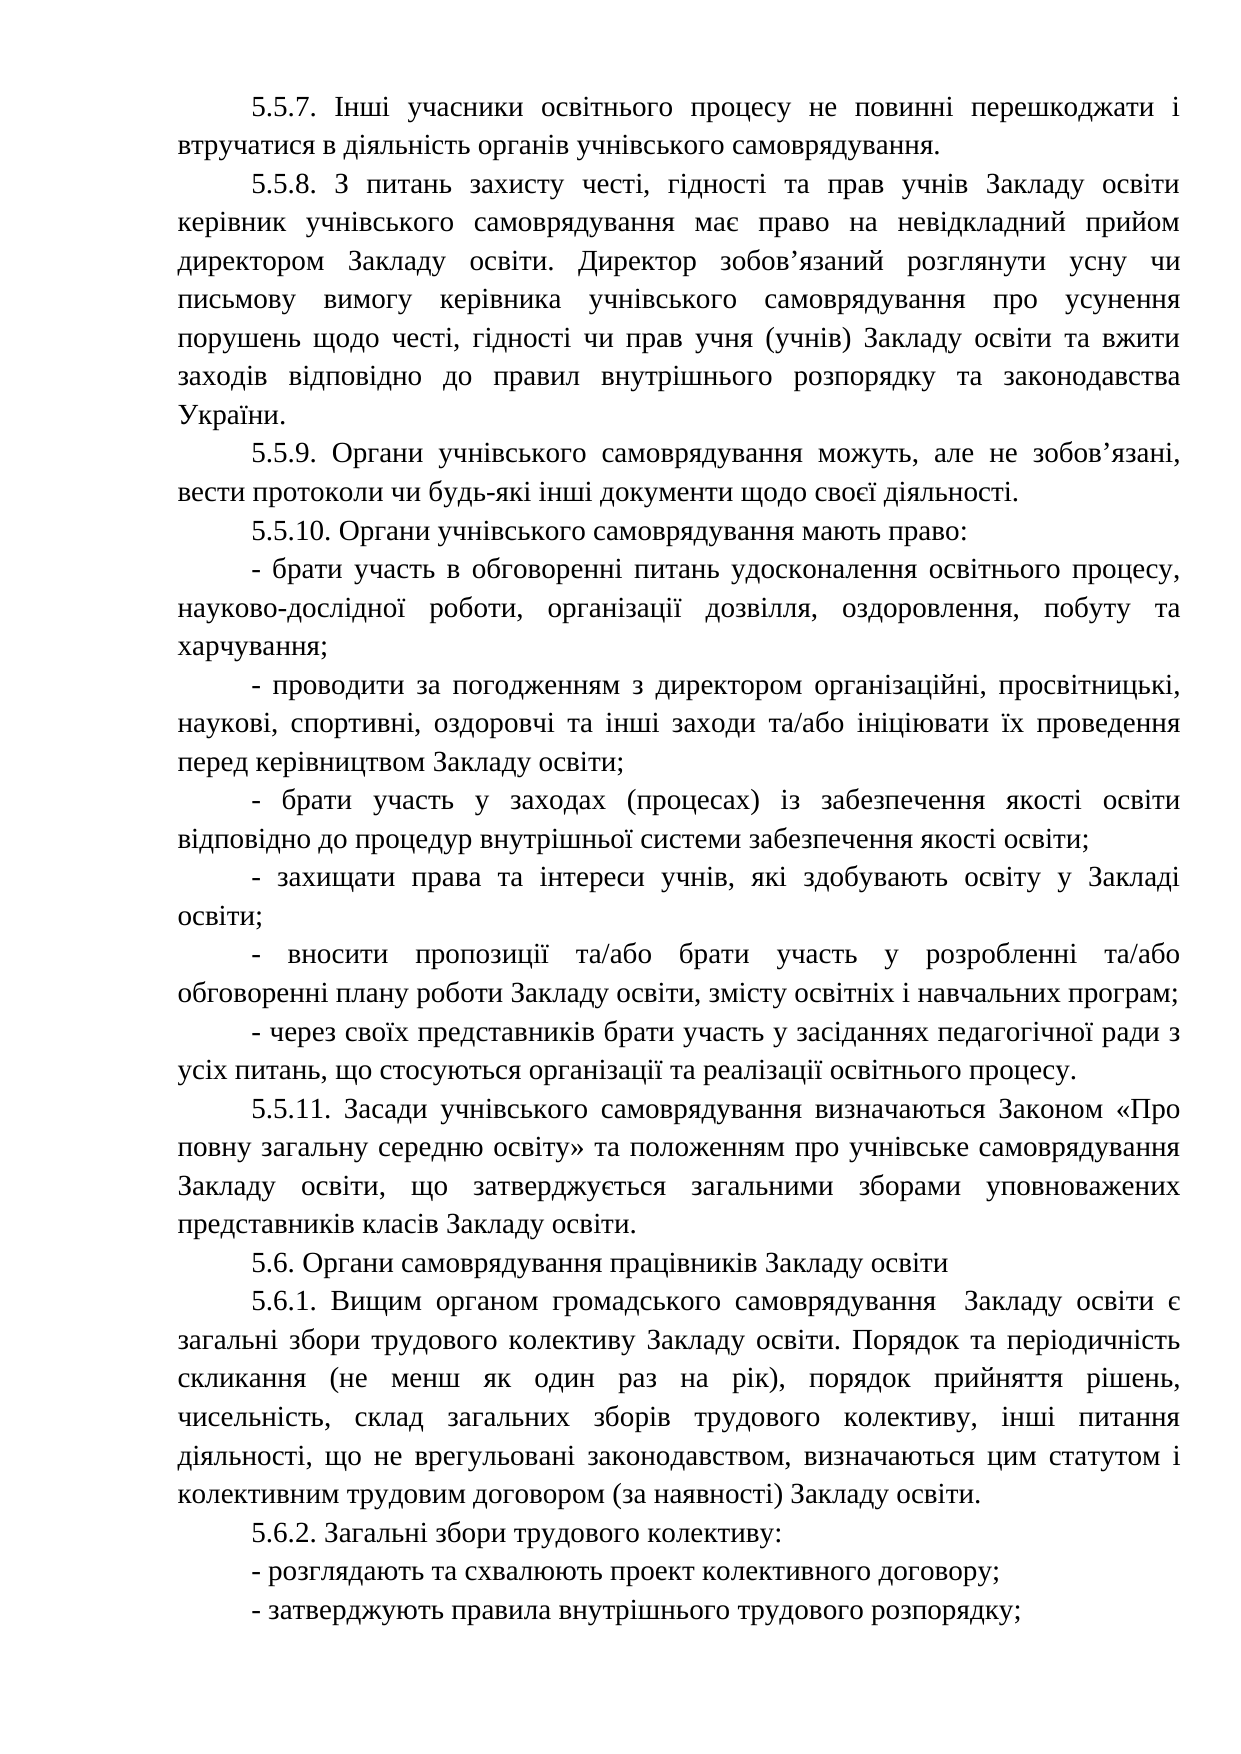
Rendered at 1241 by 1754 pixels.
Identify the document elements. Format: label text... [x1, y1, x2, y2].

text 5.6.2. Загальні збори трудового колективу: [177, 1515, 1181, 1548]
text - проводити за погодженням з директором організаційні, просвітницькі, наукові, спортивні, оздоровчі та інші заходи та/або ініціювати їх проведення перед керівництвом Закладу освіти; [177, 667, 1181, 777]
text - через своїх представників брати участь у засіданнях педагогічної ради з усіх питань, що стосуються організації та реалізації освітнього процесу. [177, 1014, 1181, 1086]
text 5.6.1. Вищим органом громадського самоврядування Закладу освіти є загальні збори трудового колективу Закладу освіти. Порядок та періодичність скликання (не менш як один раз на рік), порядок прийняття рішень, чисельність, склад загальних зборів трудового колективу, інші питання діяльності, що не врегульовані законодавством, визначаються цим статутом і колективним трудовим договором (за наявності) Закладу освіти. [177, 1283, 1181, 1510]
text - вносити пропозиції та/або брати участь у розробленні та/або обговоренні плану роботи Закладу освіти, змісту освітніх і навчальних програм; [177, 937, 1181, 1009]
text 5.5.7. Інші учасники освітнього процесу не повинні перешкоджати і втручатися в діяльність органів учнівського самоврядування. [177, 89, 1181, 161]
text 5.5.8. З питань захисту честі, гідності та прав учнів Закладу освіти керівник учнівського самоврядування має право на невідкладний прийом директором Закладу освіти. Директор зобов’язаний розглянути усну чи письмову вимогу керівника учнівського самоврядування про усунення порушень щодо честі, гідності чи прав учня (учнів) Закладу освіти та вжити заходів відповідно до правил внутрішнього розпорядку та законодавства України. [177, 166, 1181, 431]
text 5.5.9. Органи учнівського самоврядування можуть, але не зобов’язані, вести протоколи чи будь-які інші документи щодо своєї діяльності. [177, 436, 1181, 508]
text - розглядають та схвалюють проект колективного договору; [177, 1553, 1181, 1587]
text - брати участь у заходах (процесах) із забезпечення якості освіти відповідно до процедур внутрішньої системи забезпечення якості освіти; [177, 782, 1181, 854]
text 5.5.10. Органи учнівського самоврядування мають право: [177, 513, 1181, 546]
text 5.6. Органи самоврядування працівників Закладу освіти [177, 1245, 1181, 1278]
text - затверджують правила внутрішнього трудового розпорядку; [177, 1592, 1181, 1625]
text 5.5.11. Засади учнівського самоврядування визначаються Законом «Про повну загальну середню освіту» та положенням про учнівське самоврядування Закладу освіти, що затверджується загальними зборами уповноважених представників класів Закладу освіти. [177, 1091, 1181, 1240]
text - брати участь в обговоренні питань удосконалення освітнього процесу, науково-дослідної роботи, організації дозвілля, оздоровлення, побуту та харчування; [177, 551, 1181, 662]
text - захищати права та інтереси учнів, які здобувають освіту у Закладі освіти; [177, 859, 1181, 932]
